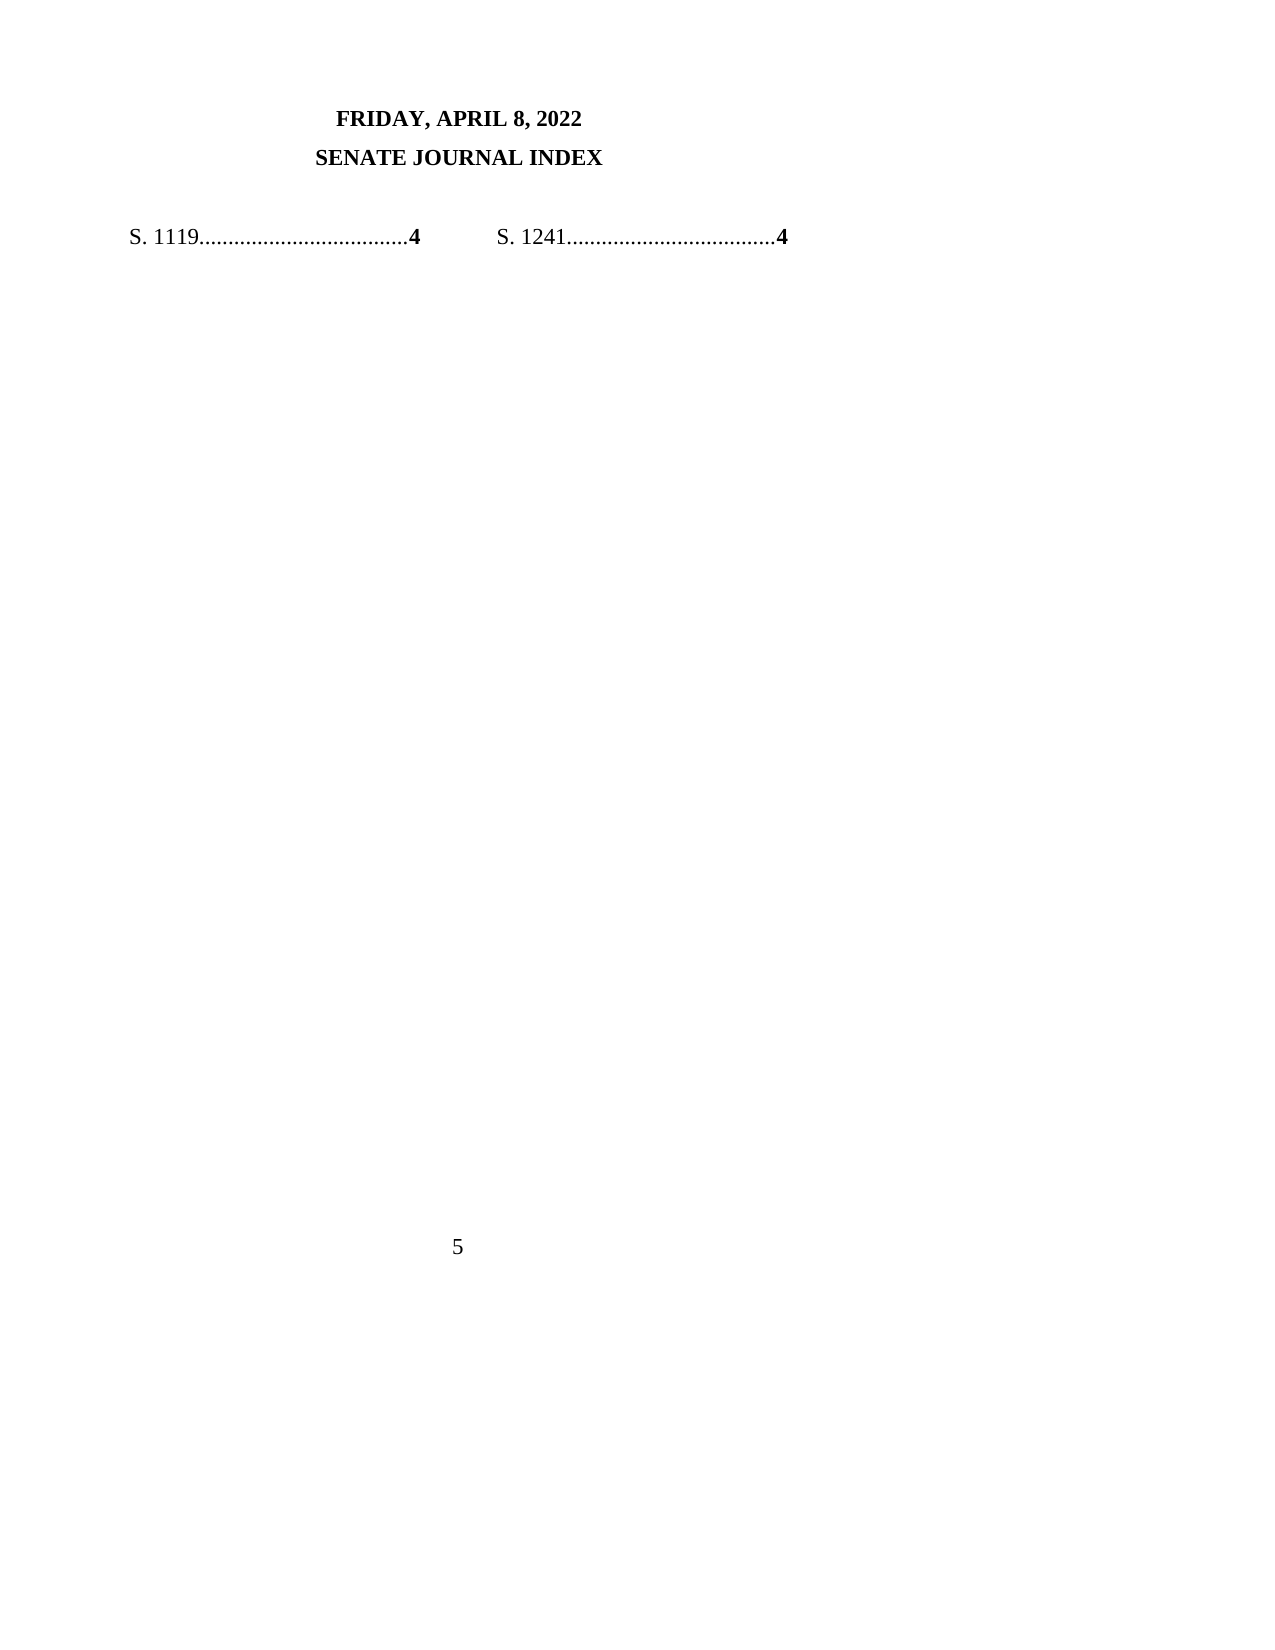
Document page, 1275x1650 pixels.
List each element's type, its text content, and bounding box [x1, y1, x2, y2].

title SENATE JOURNAL INDEX [129, 144, 789, 170]
text S. 1241 4 [496, 223, 789, 249]
text S. 1119 4 [129, 223, 421, 249]
